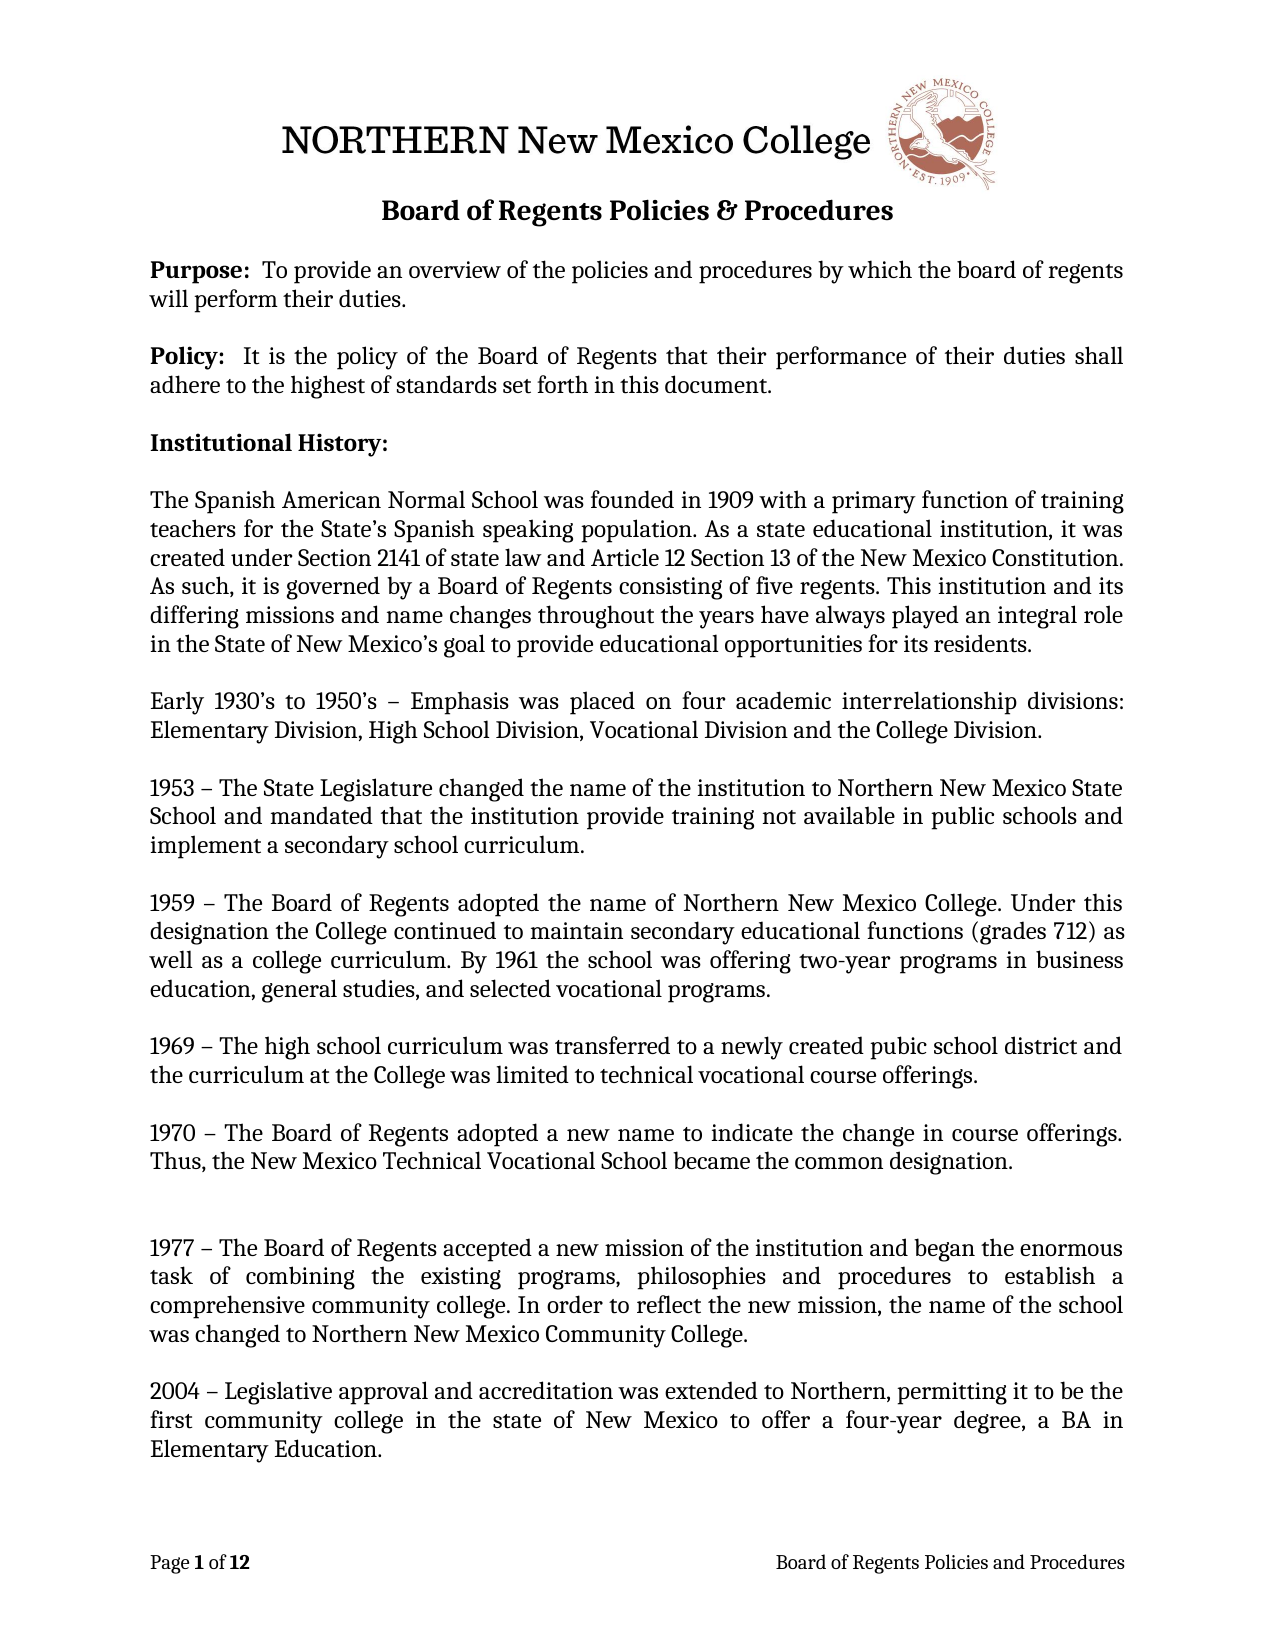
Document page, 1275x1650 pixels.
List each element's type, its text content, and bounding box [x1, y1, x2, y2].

text 1953 – The State Legislature changed the name of the institution to Northern New Mexico State School and mandated that the institution provide training not available in public schools and implement a secondary school curriculum. [150, 745, 1125, 860]
text Policy: It is the policy of the Board of Regents that their performance of their duties shall adhere to the highest of standards set forth in this document. [150, 342, 1125, 400]
text 1969 – The high school curriculum was transferred to a newly created pubic school district and the curriculum at the College was limited to technical vocational course offerings. [150, 1032, 1125, 1090]
text 1959 – The Board of Regents adopted the name of Northern New Mexico College. Under this designation the College continued to maintain secondary educational functions (grades 712) as well as a college curriculum. By 1961 the school was offering two-year programs in business education, general studies, and selected vocational programs. [150, 888, 1125, 1003]
text Purpose: To provide an overview of the policies and procedures by which the board of regents will perform their duties. [150, 256, 1125, 313]
picture [268, 75, 1007, 194]
text The Spanish American Normal School was founded in 1909 with a primary function of training teachers for the State’s Spanish speaking population. As a state educational institution, it was created under Section 2141 of state law and Article 12 Section 13 of the New Mexico Constitution. As such, it is governed by a Board of Regents consisting of five regents. This institution and its differing missions and name changes throughout the years have always played an integral role in the State of New Mexico’s goal to provide educational opportunities for its residents. [150, 486, 1125, 658]
text 1977 – The Board of Regents accepted a new mission of the institution and began the enormous task of combining the existing programs, philosophies and procedures to establish a comprehensive community college. In order to reflect the new mission, the name of the school was changed to Northern New Mexico Community College. [150, 1233, 1125, 1348]
text Board of Regents Policies & Procedures [150, 194, 1125, 227]
text Early 1930’s to 1950’s – Emphasis was placed on four academic interrelationship divisions: Elementary Division, High School Division, Vocational Division and the College Division. [150, 687, 1125, 745]
text 2004 – Legislative approval and accreditation was extended to Northern, permitting it to be the first community college in the state of New Mexico to offer a four-year degree, a BA in Elementary Education. [150, 1377, 1125, 1463]
text Institutional History: [150, 428, 1125, 457]
text 1970 – The Board of Regents adopted a new name to indicate the change in course offerings. Thus, the New Mexico Technical Vocational School became the common designation. [150, 1118, 1125, 1176]
